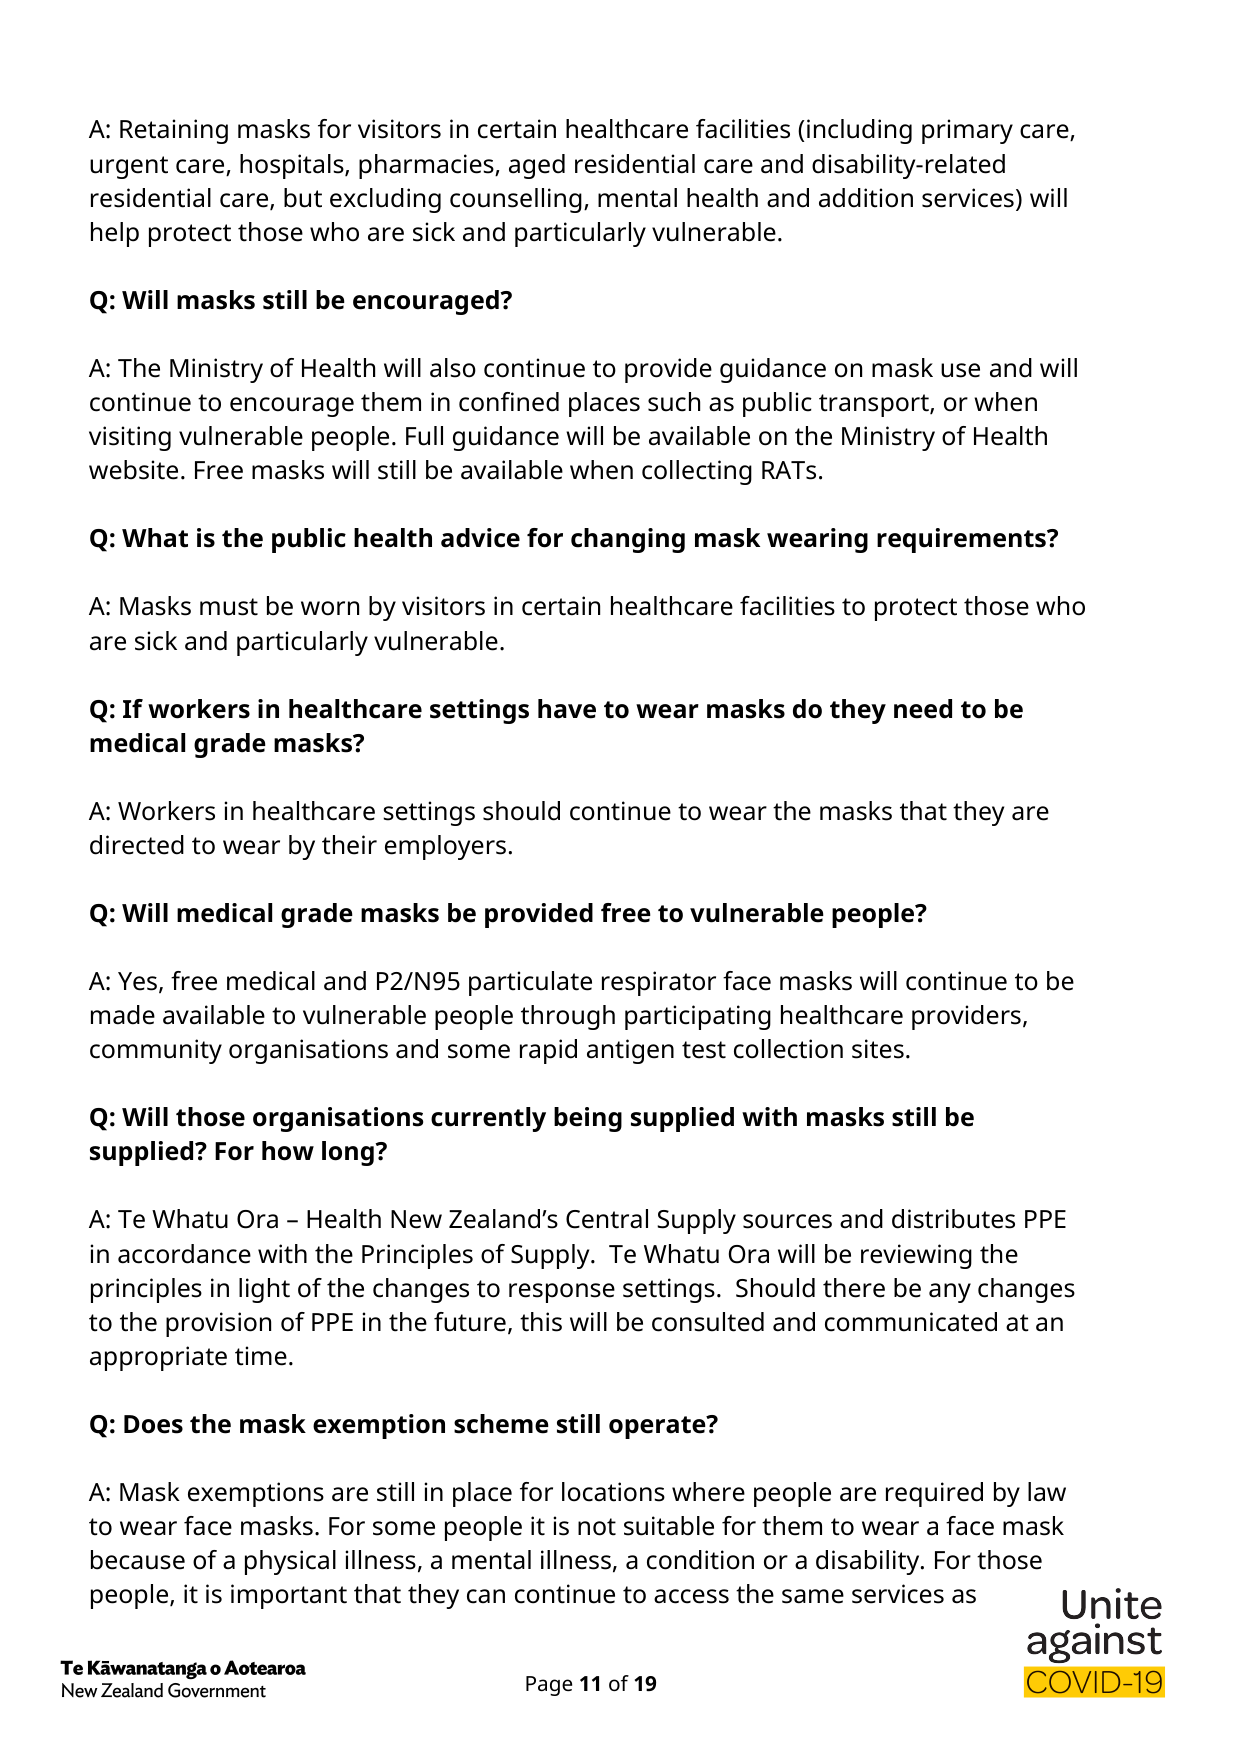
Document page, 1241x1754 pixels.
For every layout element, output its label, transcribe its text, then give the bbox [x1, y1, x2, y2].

text Q: What is the public health advice for changing mask wearing requirements? [89, 521, 1092, 555]
text A: Te Whatu Ora – Health New Zealand’s Central Supply sources and distributes PPE in accordance with the Principles of Supply. Te Whatu Ora will be reviewing the principles in light of the changes to response settings. Should there be any changes to the provision of PPE in the future, this will be consulted and communicated at an appropriate time. [89, 1202, 1092, 1372]
text A: Masks must be worn by visitors in certain healthcare facilities to protect those who are sick and particularly vulnerable. [89, 589, 1092, 657]
text A: Workers in healthcare settings should continue to wear the masks that they are directed to wear by their employers. [89, 793, 1092, 862]
text A: Yes, free medical and P2/N95 particulate respirator face masks will continue to be made available to vulnerable people through participating healthcare providers, community organisations and some rapid antigen test collection sites. [89, 964, 1092, 1066]
picture [55, 1655, 308, 1700]
picture [1016, 1580, 1170, 1703]
text Q: If workers in healthcare settings have to wear masks do they need to be medical grade masks? [89, 691, 1092, 759]
text Q: Will medical grade masks be provided free to vulnerable people? [89, 896, 1092, 930]
text Q: Will those organisations currently being supplied with masks still be supplied? For how long? [89, 1100, 1092, 1168]
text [89, 1475, 1092, 1611]
text Q: Does the mask exemption scheme still operate? [89, 1407, 1092, 1441]
text A: The Ministry of Health will also continue to provide guidance on mask use and will continue to encourage them in confined places such as public transport, or when visiting vulnerable people. Full guidance will be available on the Ministry of Health website. Free masks will still be available when collecting RATs. [89, 351, 1092, 487]
text Q: Will masks still be encouraged? [89, 282, 1092, 317]
text A: Retaining masks for visitors in certain healthcare facilities (including primary care, urgent care, hospitals, pharmacies, aged residential care and disability-related residential care, but excluding counselling, mental health and addition services) will help protect those who are sick and particularly vulnerable. [89, 112, 1092, 248]
